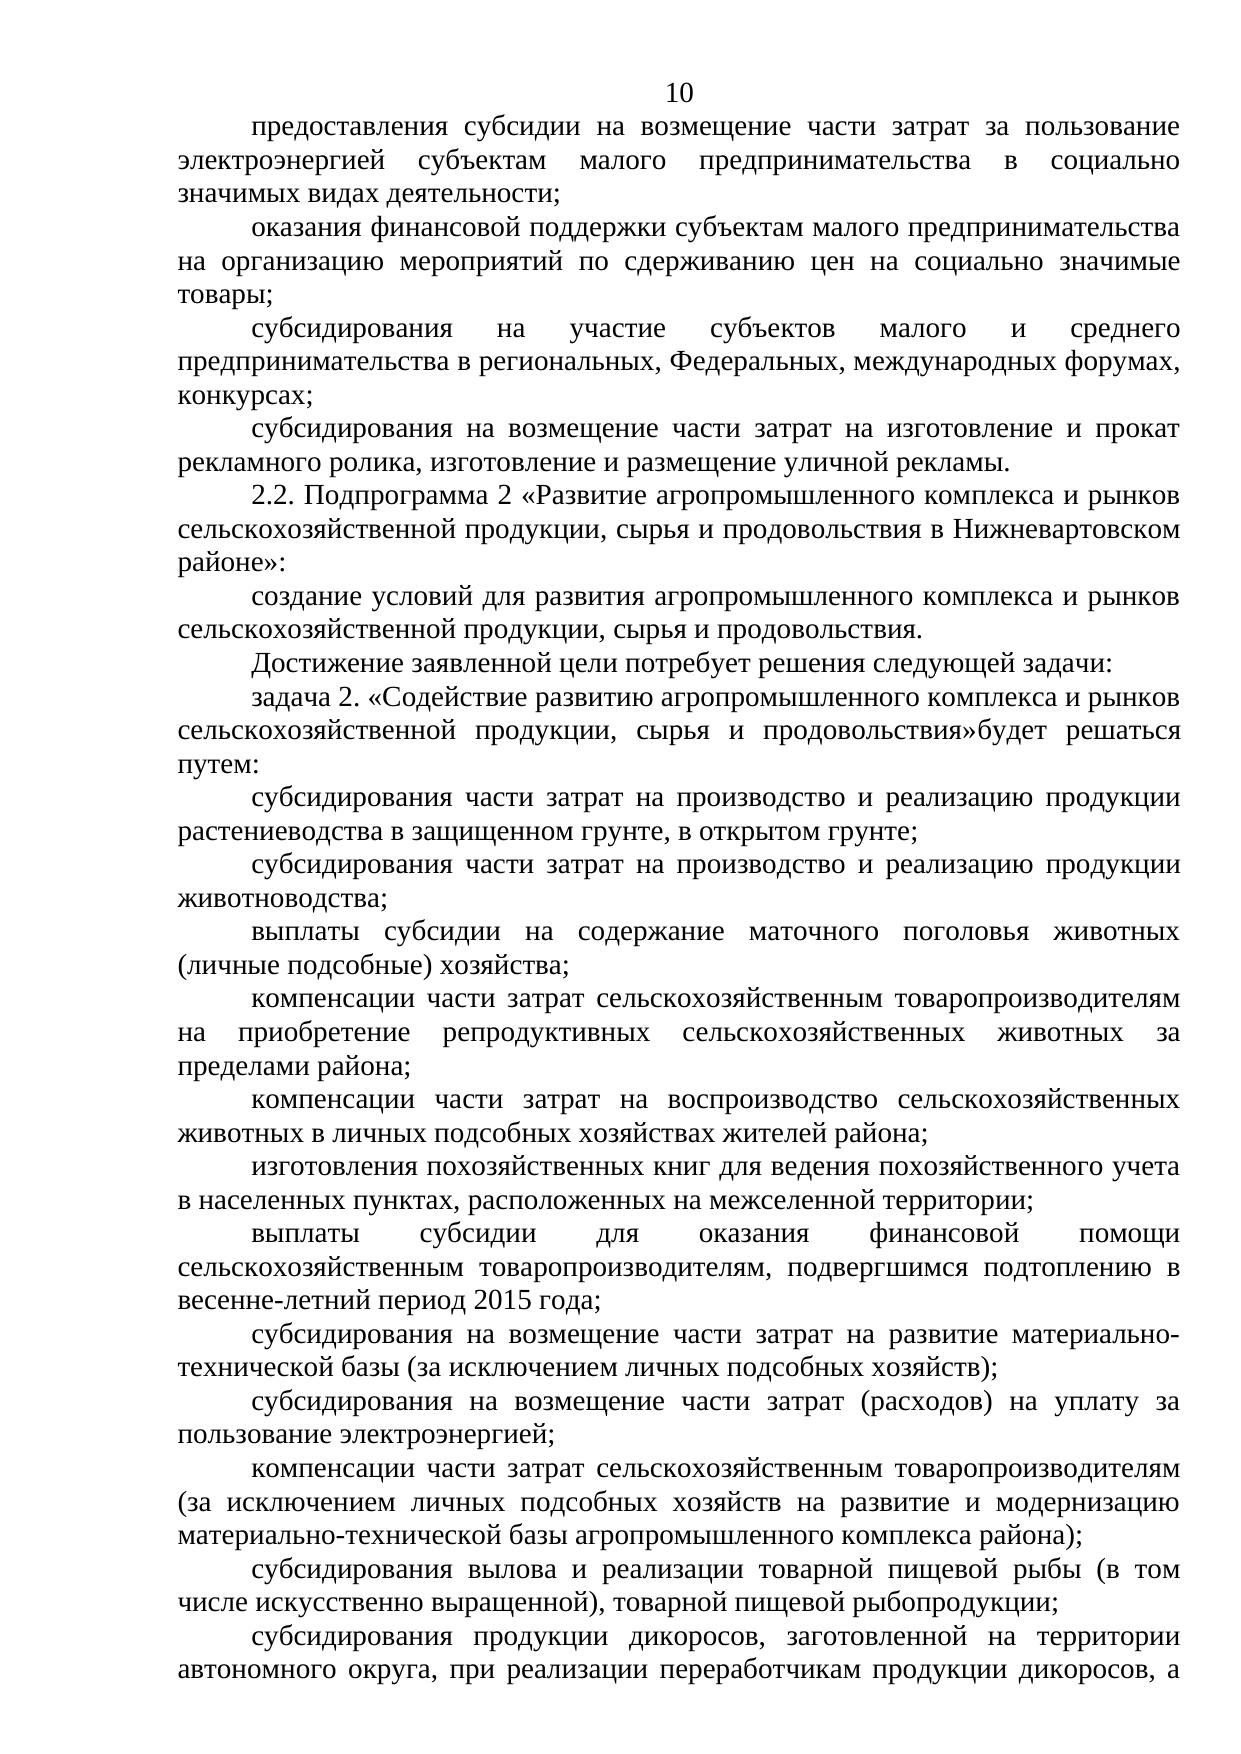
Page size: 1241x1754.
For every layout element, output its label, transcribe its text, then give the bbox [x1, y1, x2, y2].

text субсидирования на возмещение части затрат на изготовление и прокат рекламного ролика, изготовление и размещение уличной рекламы. [177, 410, 1181, 477]
text задача 2. «Содействие развитию агропромышленного комплекса и рынков сельскохозяйственной продукции, сырья и продовольствия»будет решаться путем: [177, 679, 1181, 779]
text субсидирования на возмещение части затрат (расходов) на уплату за пользование электроэнергией; [177, 1383, 1181, 1450]
text оказания финансовой поддержки субъектам малого предпринимательства на организацию мероприятий по сдерживанию цен на социально значимые товары; [177, 209, 1181, 310]
text компенсации части затрат сельскохозяйственным товаропроизводителям (за исключением личных подсобных хозяйств на развитие и модернизацию материально-технической базы агропромышленного комплекса района); [177, 1450, 1181, 1551]
text изготовления похозяйственных книг для ведения похозяйственного учета в населенных пунктах, расположенных на межселенной территории; [177, 1148, 1181, 1215]
text выплаты субсидии для оказания финансовой помощи сельскохозяйственным товаропроизводителям, подвергшимся подтоплению в весенне-летний период 2015 года; [177, 1215, 1181, 1316]
text выплаты субсидии на содержание маточного поголовья животных (личные подсобные) хозяйства; [177, 913, 1181, 981]
text субсидирования части затрат на производство и реализацию продукции животноводства; [177, 846, 1181, 913]
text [177, 1618, 1181, 1685]
text создание условий для развития агропромышленного комплекса и рынков сельскохозяйственной продукции, сырья и продовольствия. [177, 578, 1181, 645]
text субсидирования на участие субъектов малого и среднего предпринимательства в региональных, Федеральных, международных форумах, конкурсах; [177, 310, 1181, 410]
text компенсации части затрат сельскохозяйственным товаропроизводителям на приобретение репродуктивных сельскохозяйственных животных за пределами района; [177, 981, 1181, 1081]
text 2.2. Подпрограмма 2 «Развитие агропромышленного комплекса и рынков сельскохозяйственной продукции, сырья и продовольствия в Нижневартовском районе»: [177, 477, 1181, 578]
text компенсации части затрат на воспроизводство сельскохозяйственных животных в личных подсобных хозяйствах жителей района; [177, 1081, 1181, 1148]
text предоставления субсидии на возмещение части затрат за пользование электроэнергией субъектам малого предпринимательства в социально значимых видах деятельности; [177, 108, 1181, 209]
text Достижение заявленной цели потребует решения следующей задачи: [177, 645, 1181, 679]
text субсидирования на возмещение части затрат на развитие материально-технической базы (за исключением личных подсобных хозяйств); [177, 1316, 1181, 1383]
text субсидирования части затрат на производство и реализацию продукции растениеводства в защищенном грунте, в открытом грунте; [177, 779, 1181, 846]
text субсидирования вылова и реализации товарной пищевой рыбы (в том числе искусственно выращенной), товарной пищевой рыбопродукции; [177, 1551, 1181, 1618]
